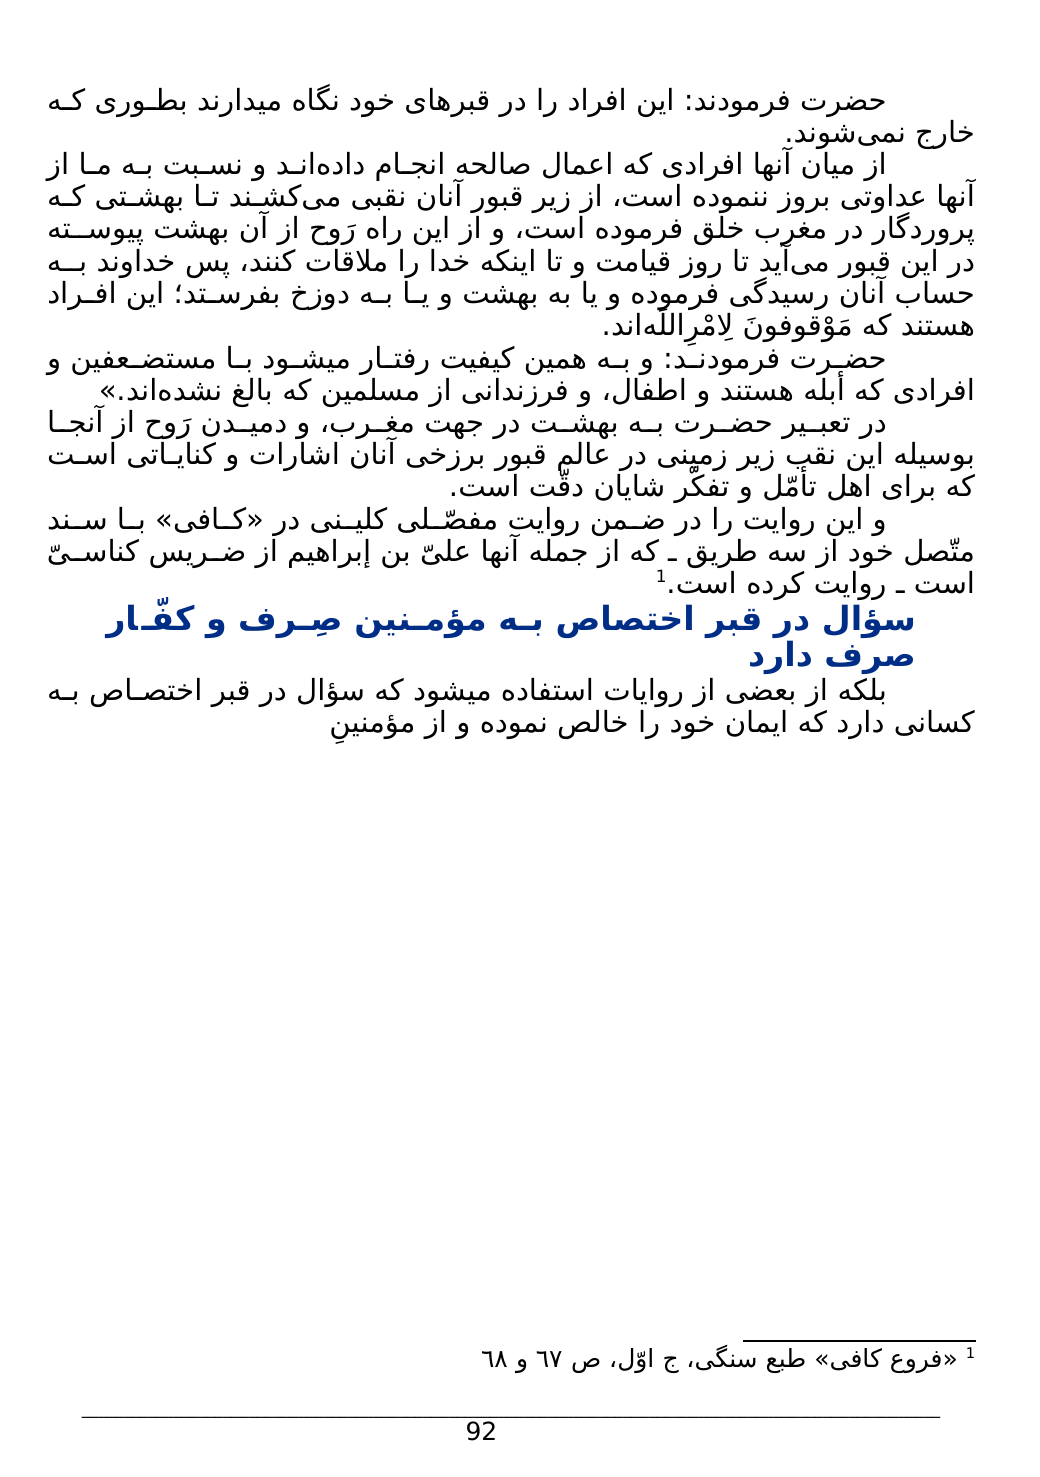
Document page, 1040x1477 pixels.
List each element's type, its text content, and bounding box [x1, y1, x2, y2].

text از میان آنها افرادى كه اعمال صالحه انجام داده‌اند و نسبت به ما از آنها عداوتى بروز ننموده است، از زیر قبور آنان نقبى مى‌كشند تا بهشتى كه پروردگار در مغرب خلق فرموده است، و از این راه رَوح از آن بهشت پیوسته در این قبور مى‌آید تا روز قیامت و تا اینكه خدا را ملاقات كنند، پس خداوند به حساب آنان رسیدگى فرموده و یا به بهشت و یا به دوزخ بفرستد؛ این افراد هستند كه مَوْقوفونَ لِامْرِاللَه‌اند. [47, 149, 975, 342]
text و این روایت را در ضمن روایت مفصّلى كلینى در «كافى» با سند متّصل خود از سه طریق ـ كه از جمله آنها علىّ بن إبراهیم از ضریس كناسىّ است ـ روایت كرده است. [47, 504, 975, 601]
subtitle سؤال در قبر اختصاص به مؤمنین صِرف و كفّار صرف دارد [106, 601, 916, 674]
text حضرت فرمودند: و به همین كیفیت رفتار میشود با مستضعفین و افرادى كه أبله هستند و اطفال، و فرزندانى از مسلمین كه بالغ نشده‌اند.» [47, 342, 975, 407]
text بلكه از بعضى از روایات استفاده میشود كه سؤال در قبر اختصاص به كسانى دارد كه ایمان خود را خالص نموده و از مؤمنینِ‌ [47, 674, 975, 739]
text در تعبیر حضرت به بهشت در جهت مغرب، و دمیدن رَوح از آنجا بوسیله این نقب زیر زمینى در عالم قبور برزخى آنان اشارات و كنایاتى است كه براى اهل تأمّل و تفكّر شایان دقّت است. [47, 407, 975, 504]
text حضرت فرمودند: این افراد را در قبرهاى خود نگاه میدارند بطورى كه خارج نمى‌شوند. [47, 84, 975, 149]
